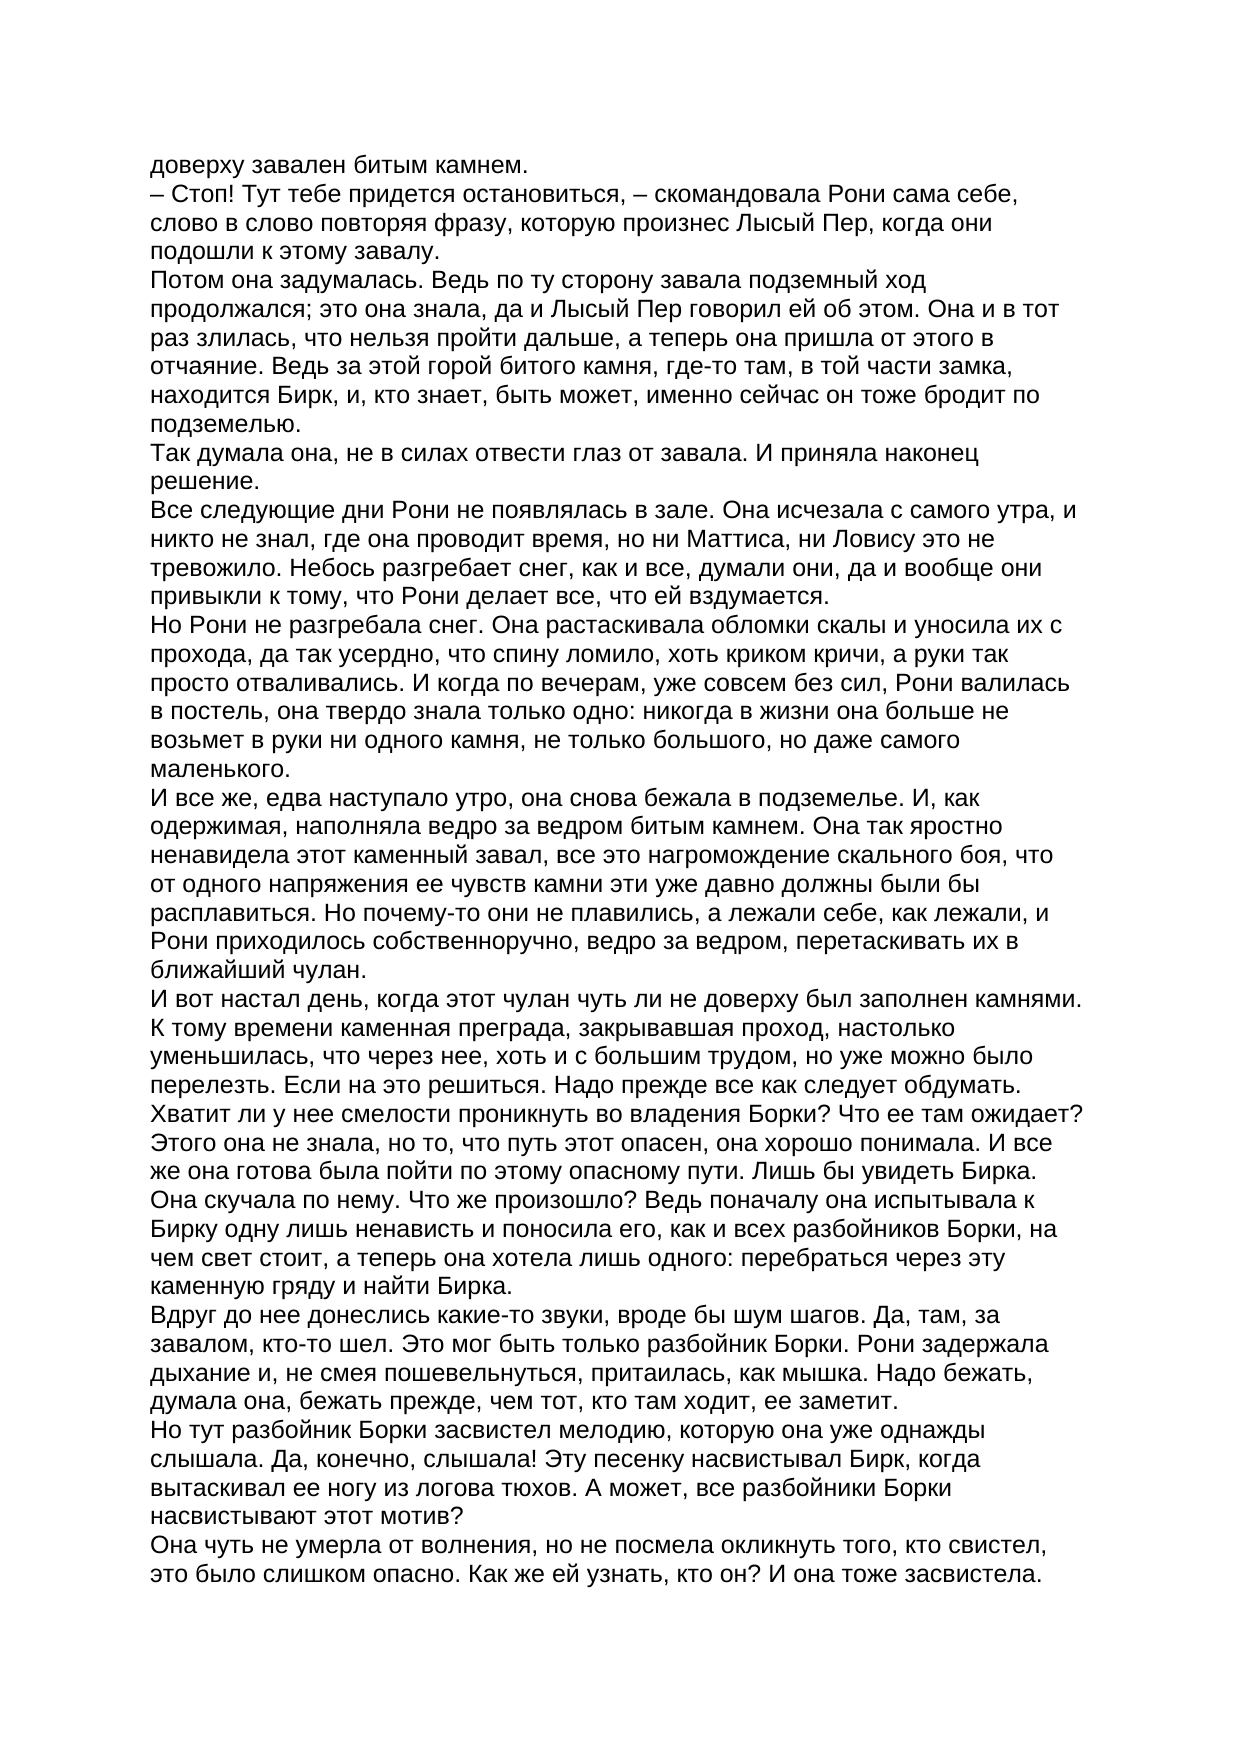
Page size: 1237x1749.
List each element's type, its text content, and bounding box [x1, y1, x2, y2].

text Она скучала по нему. Что же произошло? Ведь поначалу она испытывала к Бирку одну лишь ненависть и поносила его, как и всех разбойников Борки, на чем свет стоит, а теперь она хотела лишь одного: перебраться через эту каменную гряду и найти Бирка. [150, 1185, 1086, 1300]
text Но тут разбойник Борки засвистел мелодию, которую она уже однажды слышала. Да, конечно, слышала! Эту песенку насвистывал Бирк, когда вытаскивал ее ногу из логова тюхов. А может, все разбойники Борки насвистывают этот мотив? [150, 1415, 1086, 1530]
text И все же, едва наступало утро, она снова бежала в подземелье. И, как одержимая, наполняла ведро за ведром битым камнем. Она так яростно ненавидела этот каменный завал, все это нагромождение скального боя, что от одного напряжения ее чувств камни эти уже давно должны были бы расплавиться. Но почему-то они не плавились, а лежали себе, как лежали, и Рони приходилось собственноручно, ведро за ведром, перетаскивать их в ближайший чулан. [150, 782, 1086, 984]
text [150, 150, 1086, 179]
text Так думала она, не в силах отвести глаз от завала. И приняла наконец решение. [150, 437, 1086, 495]
text Все следующие дни Рони не появлялась в зале. Она исчезала с самого утра, и никто не знал, где она проводит время, но ни Маттиса, ни Ловису это не тревожило. Небось разгребает снег, как и все, думали они, да и вообще они привыкли к тому, что Рони делает все, что ей вздумается. [150, 495, 1086, 610]
text – Стоп! Тут тебе придется остановиться, – скомандовала Рони сама себе, слово в слово повторяя фразу, которую произнес Лысый Пер, когда они подошли к этому завалу. [150, 179, 1086, 265]
text Но Рони не разгребала снег. Она растаскивала обломки скалы и уносила их с прохода, да так усердно, что спину ломило, хоть криком кричи, а руки так просто отваливались. И когда по вечерам, уже совсем без сил, Рони валилась в постель, она твердо знала только одно: никогда в жизни она больше не возьмет в руки ни одного камня, не только большого, но даже самого маленького. [150, 610, 1086, 782]
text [150, 1530, 1086, 1587]
text И вот настал день, когда этот чулан чуть ли не доверху был заполнен камнями. [150, 984, 1086, 1012]
text Потом она задумалась. Ведь по ту сторону завала подземный ход продолжался; это она знала, да и Лысый Пер говорил ей об этом. Она и в тот раз злилась, что нельзя пройти дальше, а теперь она пришла от этого в отчаяние. Ведь за этой горой битого камня, где-то там, в той части замка, находится Бирк, и, кто знает, быть может, именно сейчас он тоже бродит по подземелью. [150, 265, 1086, 437]
text Вдруг до нее донеслись какие-то звуки, вроде бы шум шагов. Да, там, за завалом, кто-то шел. Это мог быть только разбойник Борки. Рони задержала дыхание и, не смея пошевельнуться, притаилась, как мышка. Надо бежать, думала она, бежать прежде, чем тот, кто там ходит, ее заметит. [150, 1300, 1086, 1415]
text К тому времени каменная преграда, закрывавшая проход, настолько уменьшилась, что через нее, хоть и с большим трудом, но уже можно было перелезть. Если на это решиться. Надо прежде все как следует обдумать. Хватит ли у нее смелости проникнуть во владения Борки? Что ее там ожидает? Этого она не знала, но то, что путь этот опасен, она хорошо понимала. И все же она готова была пойти по этому опасному пути. Лишь бы увидеть Бирка. [150, 1012, 1086, 1185]
